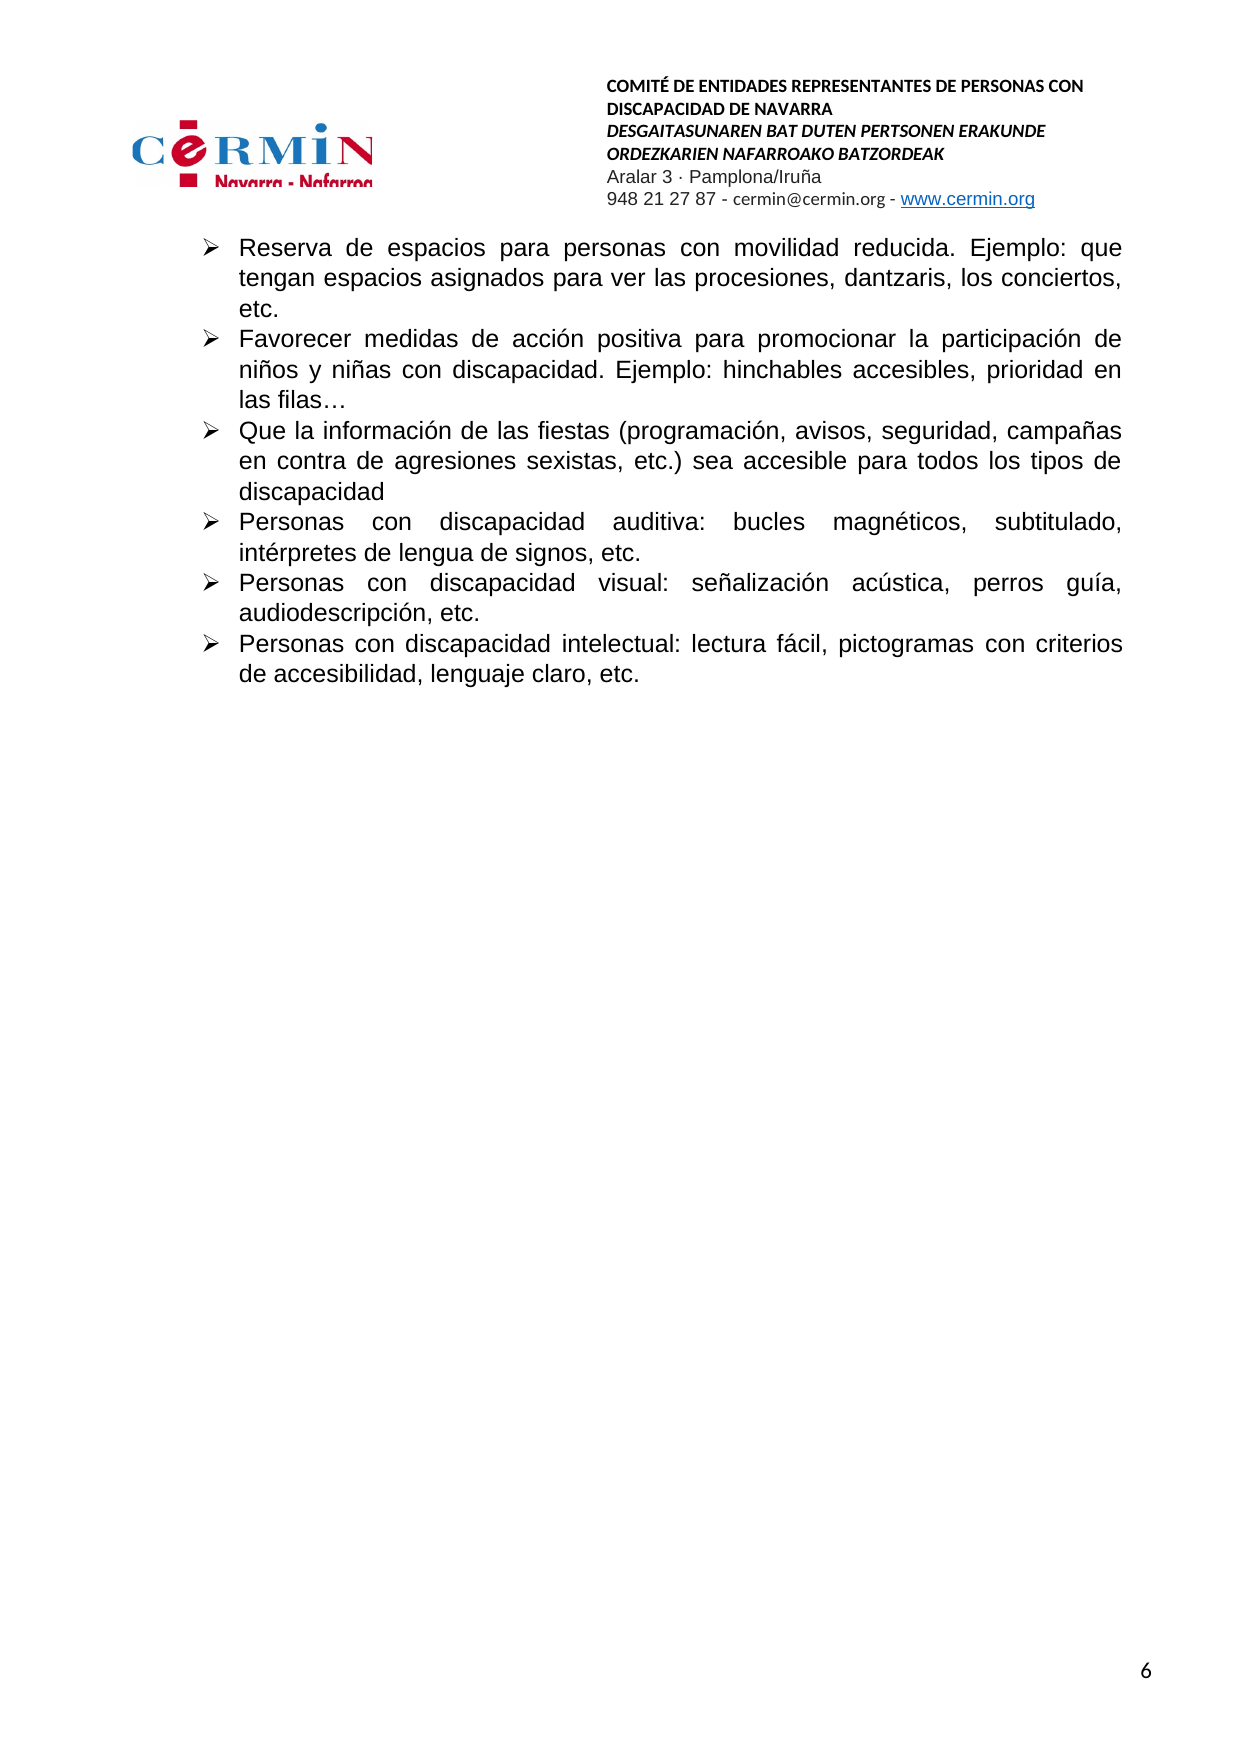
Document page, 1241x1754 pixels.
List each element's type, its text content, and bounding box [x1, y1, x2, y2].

list Que la información de las fiestas (programación, avisos, seguridad, campañas en contra de agresiones sexistas, etc.) sea accesible para todos los tipos de discapacidad [201, 416, 1123, 505]
list Personas con discapacidad visual: señalización acústica, perros guía, audiodescripción, etc. [201, 568, 1123, 627]
list Personas con discapacidad auditiva: bucles magnéticos, subtitulado, intérpretes de lengua de signos, etc. [201, 507, 1123, 566]
picture [131, 120, 372, 186]
list Favorecer medidas de acción positiva para promocionar la participación de niños y niñas con discapacidad. Ejemplo: hinchables accesibles, prioridad en las filas… [201, 324, 1123, 414]
list Reserva de espacios para personas con movilidad reducida. Ejemplo: que tengan espacios asignados para ver las procesiones, dantzaris, los conciertos, etc. [201, 233, 1123, 323]
list Personas con discapacidad intelectual: lectura fácil, pictogramas con criterios de accesibilidad, lenguaje claro, etc. [201, 629, 1123, 688]
